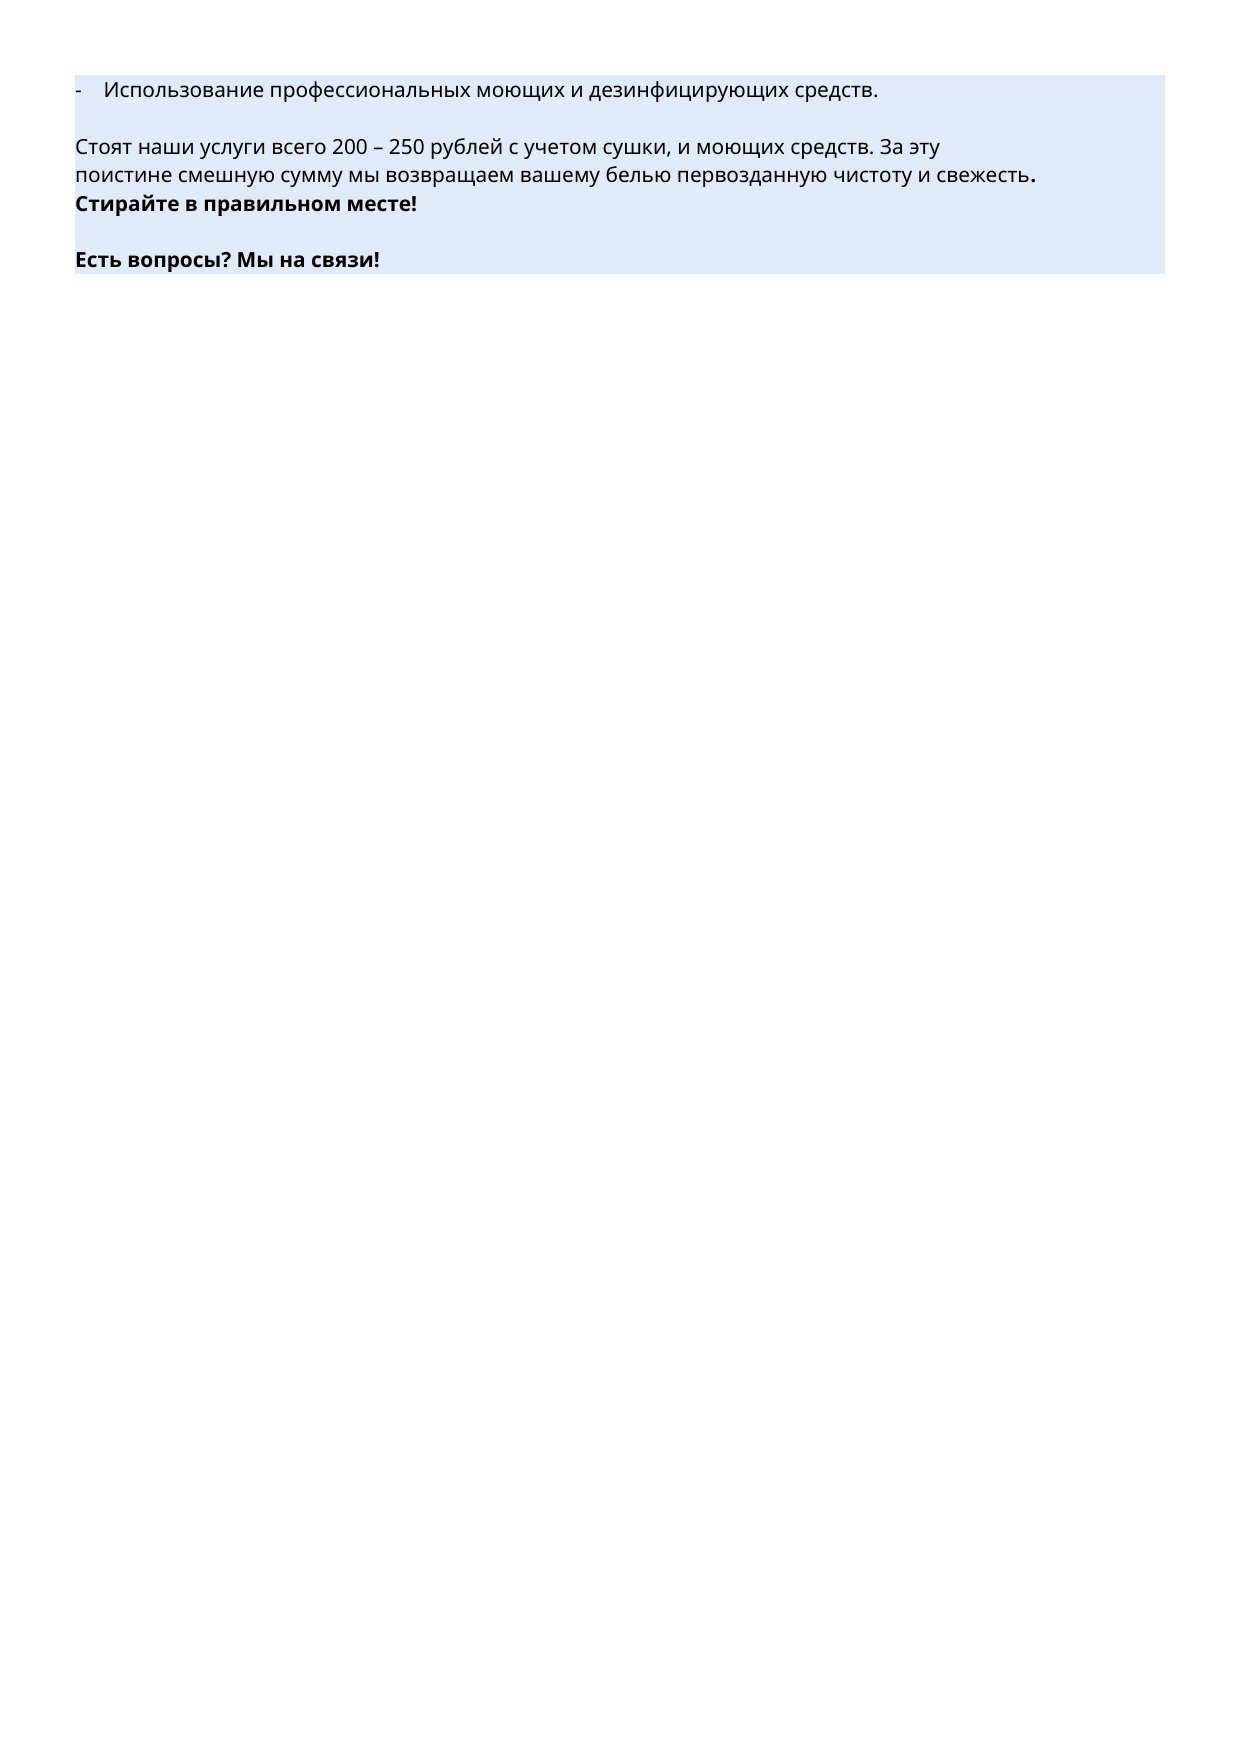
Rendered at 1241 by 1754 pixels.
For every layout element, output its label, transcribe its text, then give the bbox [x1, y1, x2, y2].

text Стирайте в правильном месте! Есть вопросы? Мы на связи! [75, 189, 1165, 274]
text - Использование профессиональных моющих и дезинфицирующих средств. Стоят наши услуги всего 200 – 250 рублей с учетом сушки, и моющих средств. За эту поистине смешную сумму мы возвращаем вашему белью первозданную чистоту и свежесть. [75, 75, 1165, 189]
